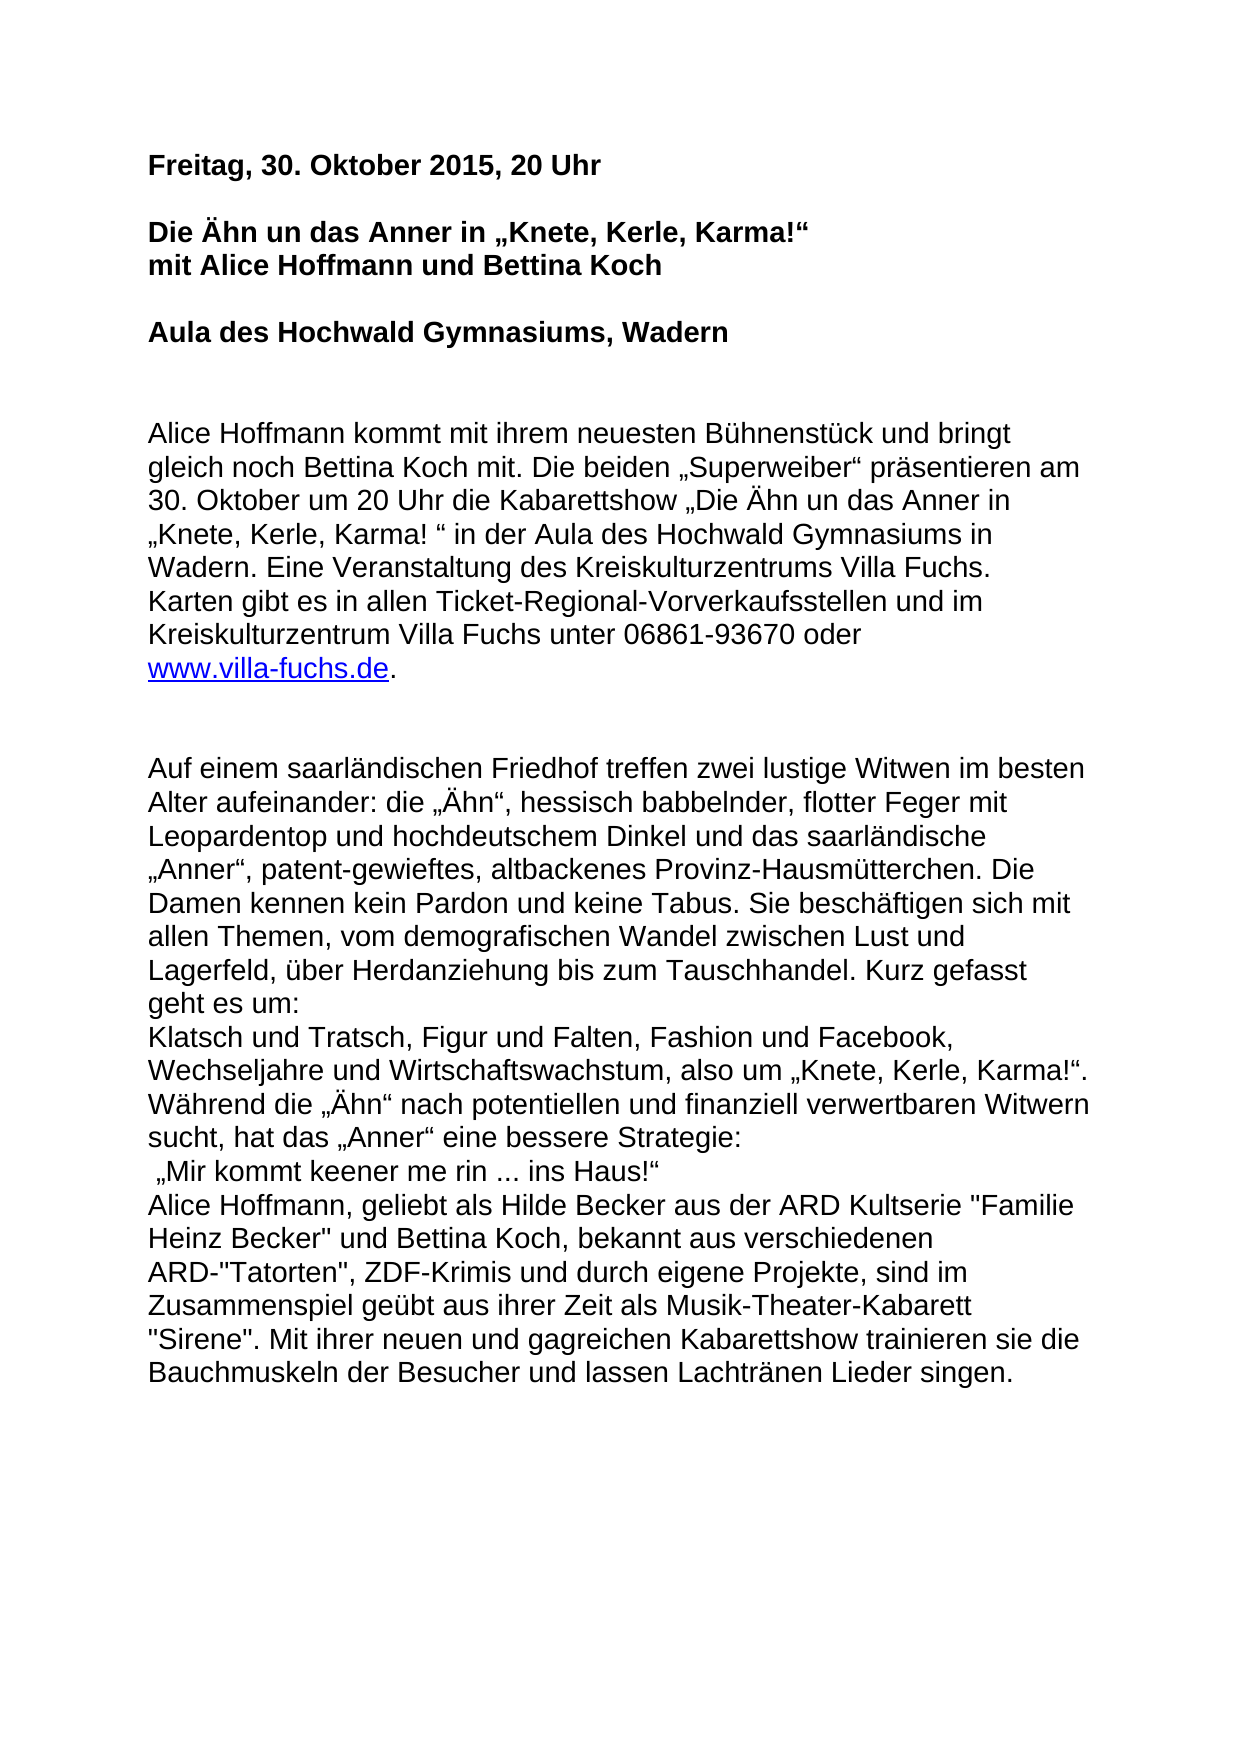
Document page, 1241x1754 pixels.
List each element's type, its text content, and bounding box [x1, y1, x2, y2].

text mit Alice Hoffmann und Bettina Koch [148, 248, 1092, 282]
text Klatsch und Tratsch, Figur und Falten, Fashion und Facebook, Wechseljahre und Wirtschaftswachstum, also um „Knete, Kerle, Karma!“. Während die „Ähn“ nach potentiellen und finanziell verwertbaren Witwern sucht, hat das „Anner“ eine bessere Strategie: [148, 1020, 1092, 1154]
text Alice Hoffmann, geliebt als Hilde Becker aus der ARD Kultserie "Familie Heinz Becker" und Bettina Koch, bekannt aus verschiedenen ARD-"Tatorten", ZDF-Krimis und durch eigene Projekte, sind im Zusammenspiel geübt aus ihrer Zeit als Musik-Theater-Kabarett "Sirene". Mit ihrer neuen und gagreichen Kabarettshow trainieren sie die Bauchmuskeln der Besucher und lassen Lachtränen Lieder singen. [148, 1187, 1092, 1389]
text Aula des Hochwald Gymnasiums, Wadern [148, 315, 1092, 349]
text Karten gibt es in allen Ticket-Regional-Vorverkaufsstellen und im Kreiskulturzentrum Villa Fuchs unter 06861-93670 oder [148, 584, 1092, 651]
text Die Ähn un das Anner in „Knete, Kerle, Karma!“ [148, 215, 1092, 248]
text Auf einem saarländischen Friedhof treffen zwei lustige Witwen im besten Alter aufeinander: die „Ähn“, hessisch babbelnder, flotter Feger mit Leopardentop und hochdeutschem Dinkel und das saarländische „Anner“, patent-gewieftes, altbackenes Provinz-Hausmütterchen. Die Damen kennen kein Pardon und keine Tabus. Sie beschäftigen sich mit allen Themen, vom demografischen Wandel zwischen Lust und Lagerfeld, über Herdanziehung bis zum Tauschhandel. Kurz gefasst geht es um: [148, 751, 1092, 1020]
text Freitag, 30. Oktober 2015, 20 Uhr [148, 148, 1092, 181]
text „Mir kommt keener me rin ... ins Haus!“ [148, 1154, 1092, 1187]
text www.villa-fuchs.de. [148, 651, 1092, 684]
text Alice Hoffmann kommt mit ihrem neuesten Bühnenstück und bringt gleich noch Bettina Koch mit. Die beiden „Superweiber“ präsentieren am 30. Oktober um 20 Uhr die Kabarettshow „Die Ähn un das Anner in „Knete, Kerle, Karma! “ in der Aula des Hochwald Gymnasiums in Wadern. Eine Veranstaltung des Kreiskulturzentrums Villa Fuchs. [148, 416, 1092, 584]
